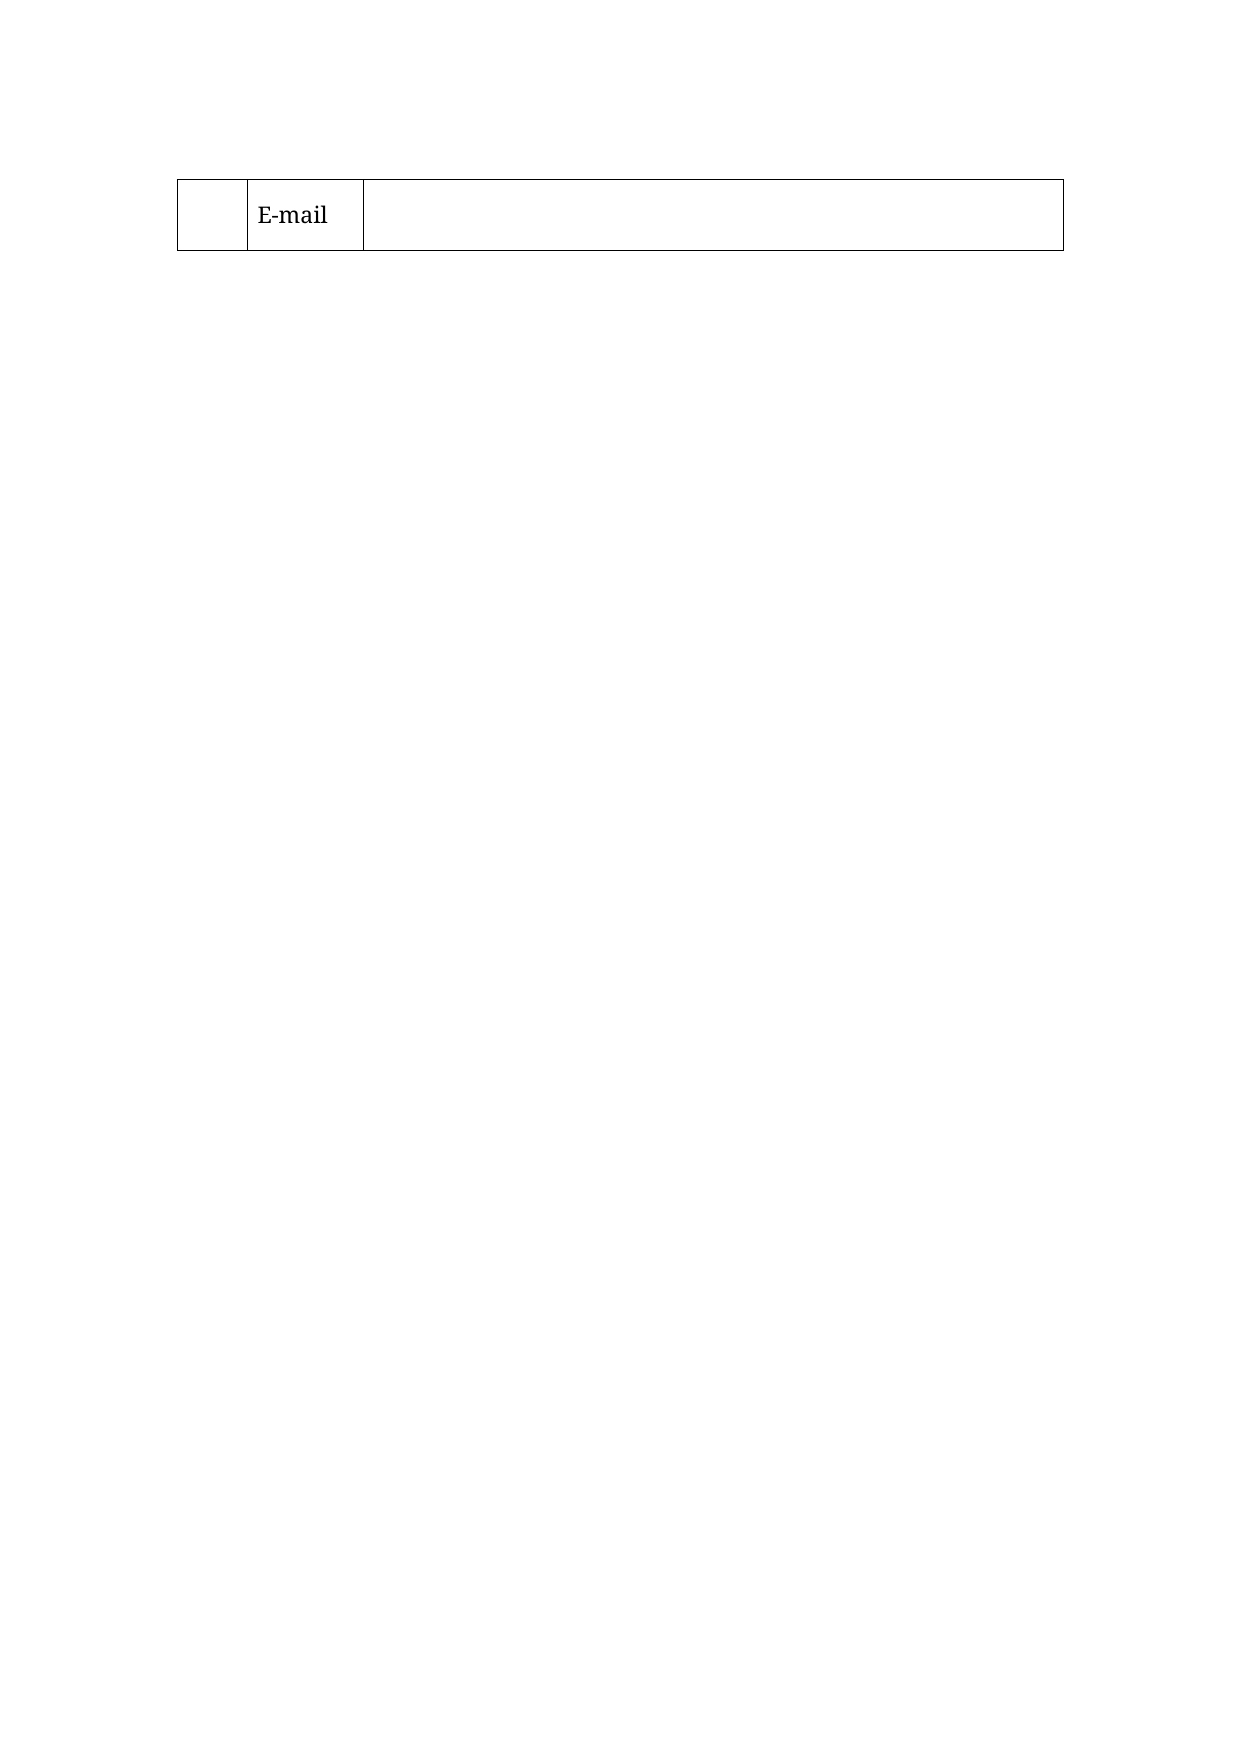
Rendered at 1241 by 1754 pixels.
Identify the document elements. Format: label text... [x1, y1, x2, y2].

table_cell [364, 180, 1063, 250]
table_cell E-mail [248, 180, 363, 250]
